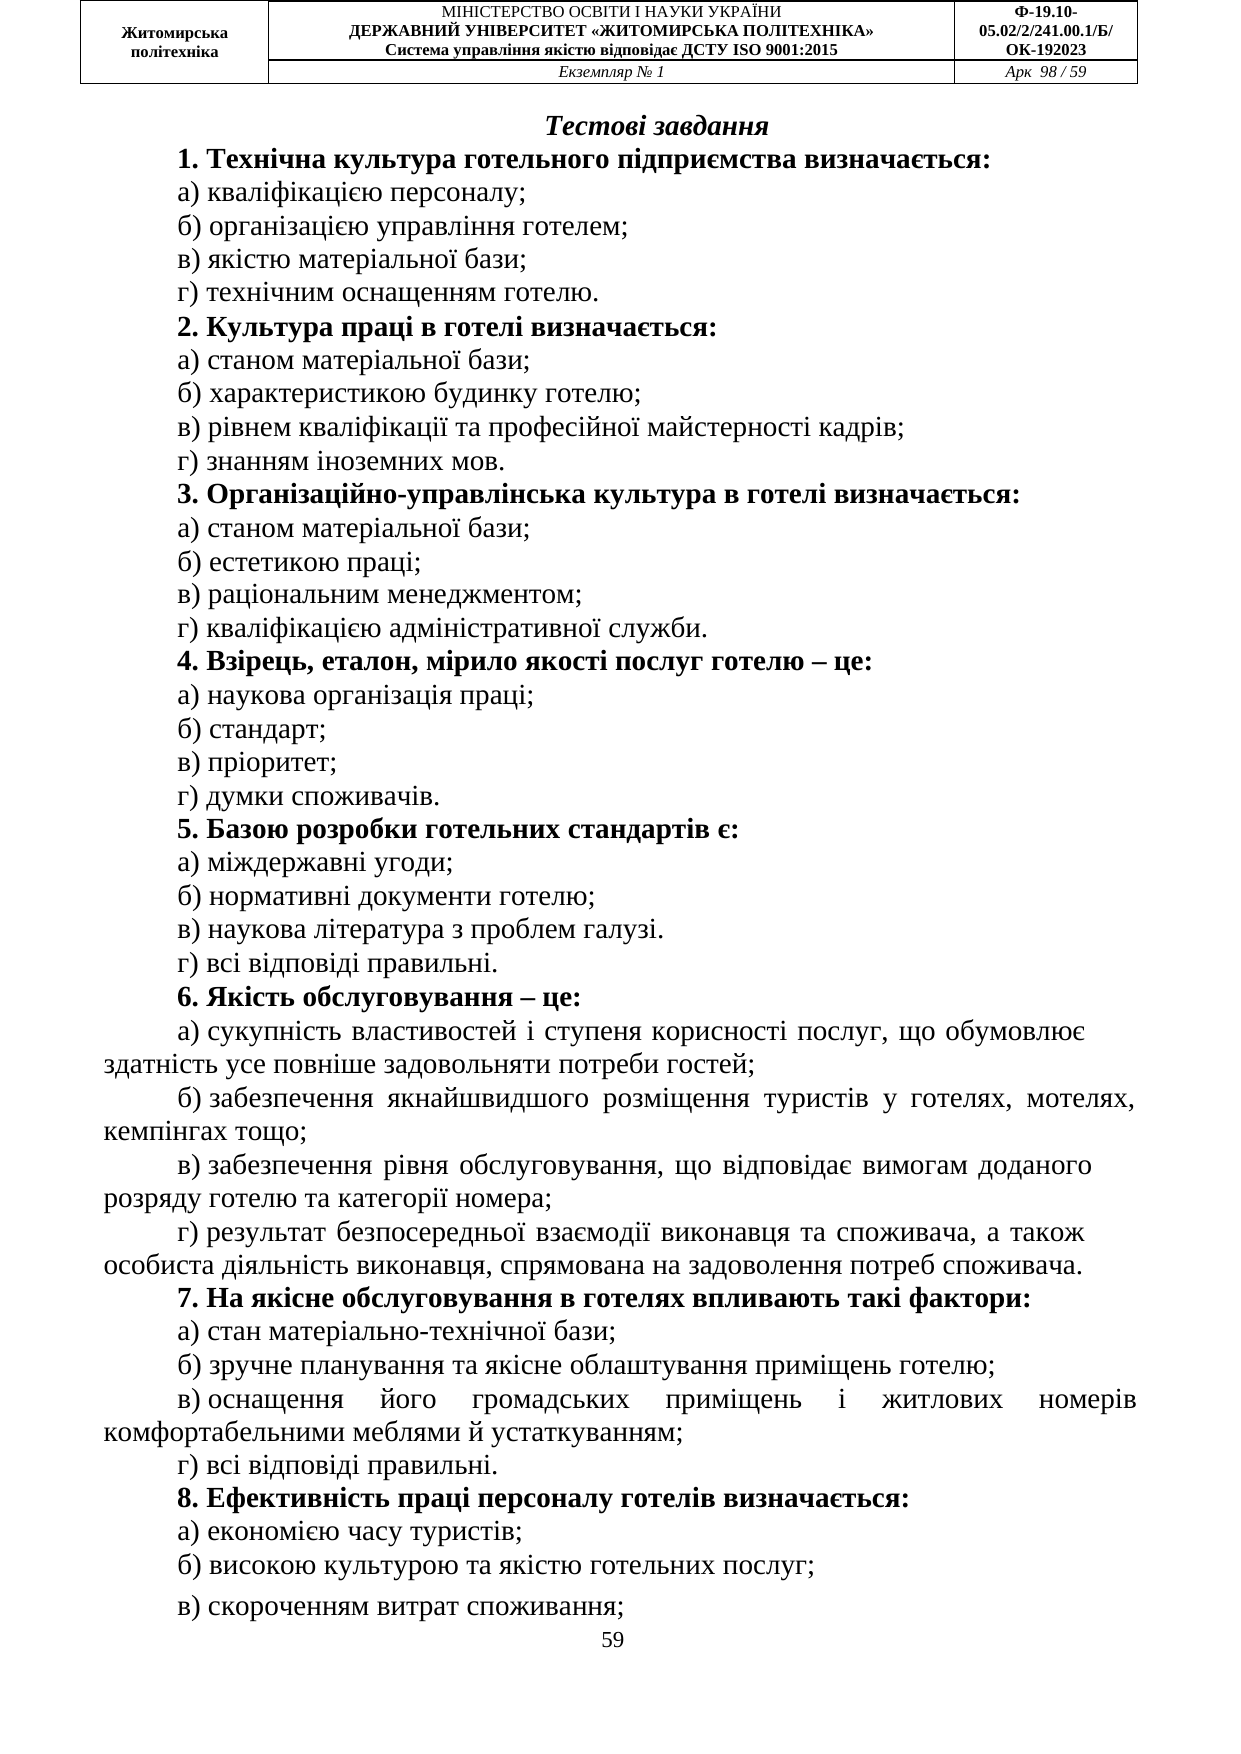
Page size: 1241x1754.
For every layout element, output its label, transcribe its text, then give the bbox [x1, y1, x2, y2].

text в) оснащення його громадських приміщень і житлових номерів комфортабельними меблями й устаткуванням; [103, 1381, 1137, 1448]
subtitle Культура праці в готелі визначається: [177, 309, 1148, 343]
text б) характеристикою будинку готелю; [177, 376, 1148, 409]
text г) технічним оснащенням готелю. [177, 275, 1148, 309]
subtitle Базою розробки готельних стандартів є: [177, 812, 1148, 845]
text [177, 1588, 626, 1621]
text б) високою культурою та якістю готельних послуг; [177, 1547, 1148, 1581]
text а) сукупність властивостей і ступеня корисності послуг, що обумовлює здатність усе повніше задовольняти потреби гостей; [103, 1013, 1148, 1080]
text а) станом матеріальної бази; [177, 343, 1148, 376]
text б) нормативні документи готелю; [177, 878, 1148, 912]
text в) раціональним менеджментом; [177, 577, 1148, 610]
text б) організацією управління готелем; в) якістю матеріальної бази; [177, 208, 631, 275]
text а) наукова організація праці; б) стандарт; [177, 677, 536, 744]
text г) результат безпосередньої взаємодії виконавця та споживача, а також особиста діяльність виконавця, спрямована на задоволення потреб споживача. [103, 1214, 1097, 1281]
subtitle Технічна культура готельного підприємства визначається: [177, 142, 1148, 175]
subtitle На якісне обслуговування в готелях впливають такі фактори: [177, 1281, 1148, 1314]
subtitle Ефективність праці персоналу готелів визначається: [177, 1481, 1148, 1514]
text г) всі відповіді правильні. [177, 1448, 1148, 1481]
text а) станом матеріальної бази; б) естетикою праці; [177, 510, 532, 577]
text а) міждержавні угоди; [177, 845, 1148, 878]
text б) зручне планування та якісне облаштування приміщень готелю; [177, 1347, 1148, 1381]
subtitle Організаційно-управлінська культура в готелі визначається: [177, 477, 1148, 510]
text а) стан матеріально-технічної бази; [177, 1314, 1148, 1347]
text в) наукова література з проблем галузі. г) всі відповіді правильні. [177, 912, 666, 979]
text г) думки споживачів. [177, 778, 1148, 811]
text в) рівнем кваліфікації та професійної майстерності кадрів; г) знанням іноземних мов. [177, 409, 907, 476]
text г) кваліфікацією адміністративної служби. [177, 610, 1148, 644]
text а) економією часу туристів; [177, 1514, 1148, 1547]
subtitle Якість обслуговування – це: [177, 979, 1148, 1013]
subtitle Взірець, еталон, мірило якості послуг готелю – це: [177, 644, 1148, 677]
text в) забезпечення рівня обслуговування, що відповідає вимогам доданого розряду готелю та категорії номера; [103, 1147, 1148, 1214]
text б) забезпечення якнайшвидшого розміщення туристів у готелях, мотелях, кемпінгах тощо; [103, 1080, 1148, 1147]
text Тестові завдання [544, 108, 1148, 142]
text в) пріоритет; [177, 744, 1148, 778]
text а) кваліфікацією персоналу; [177, 175, 1148, 208]
